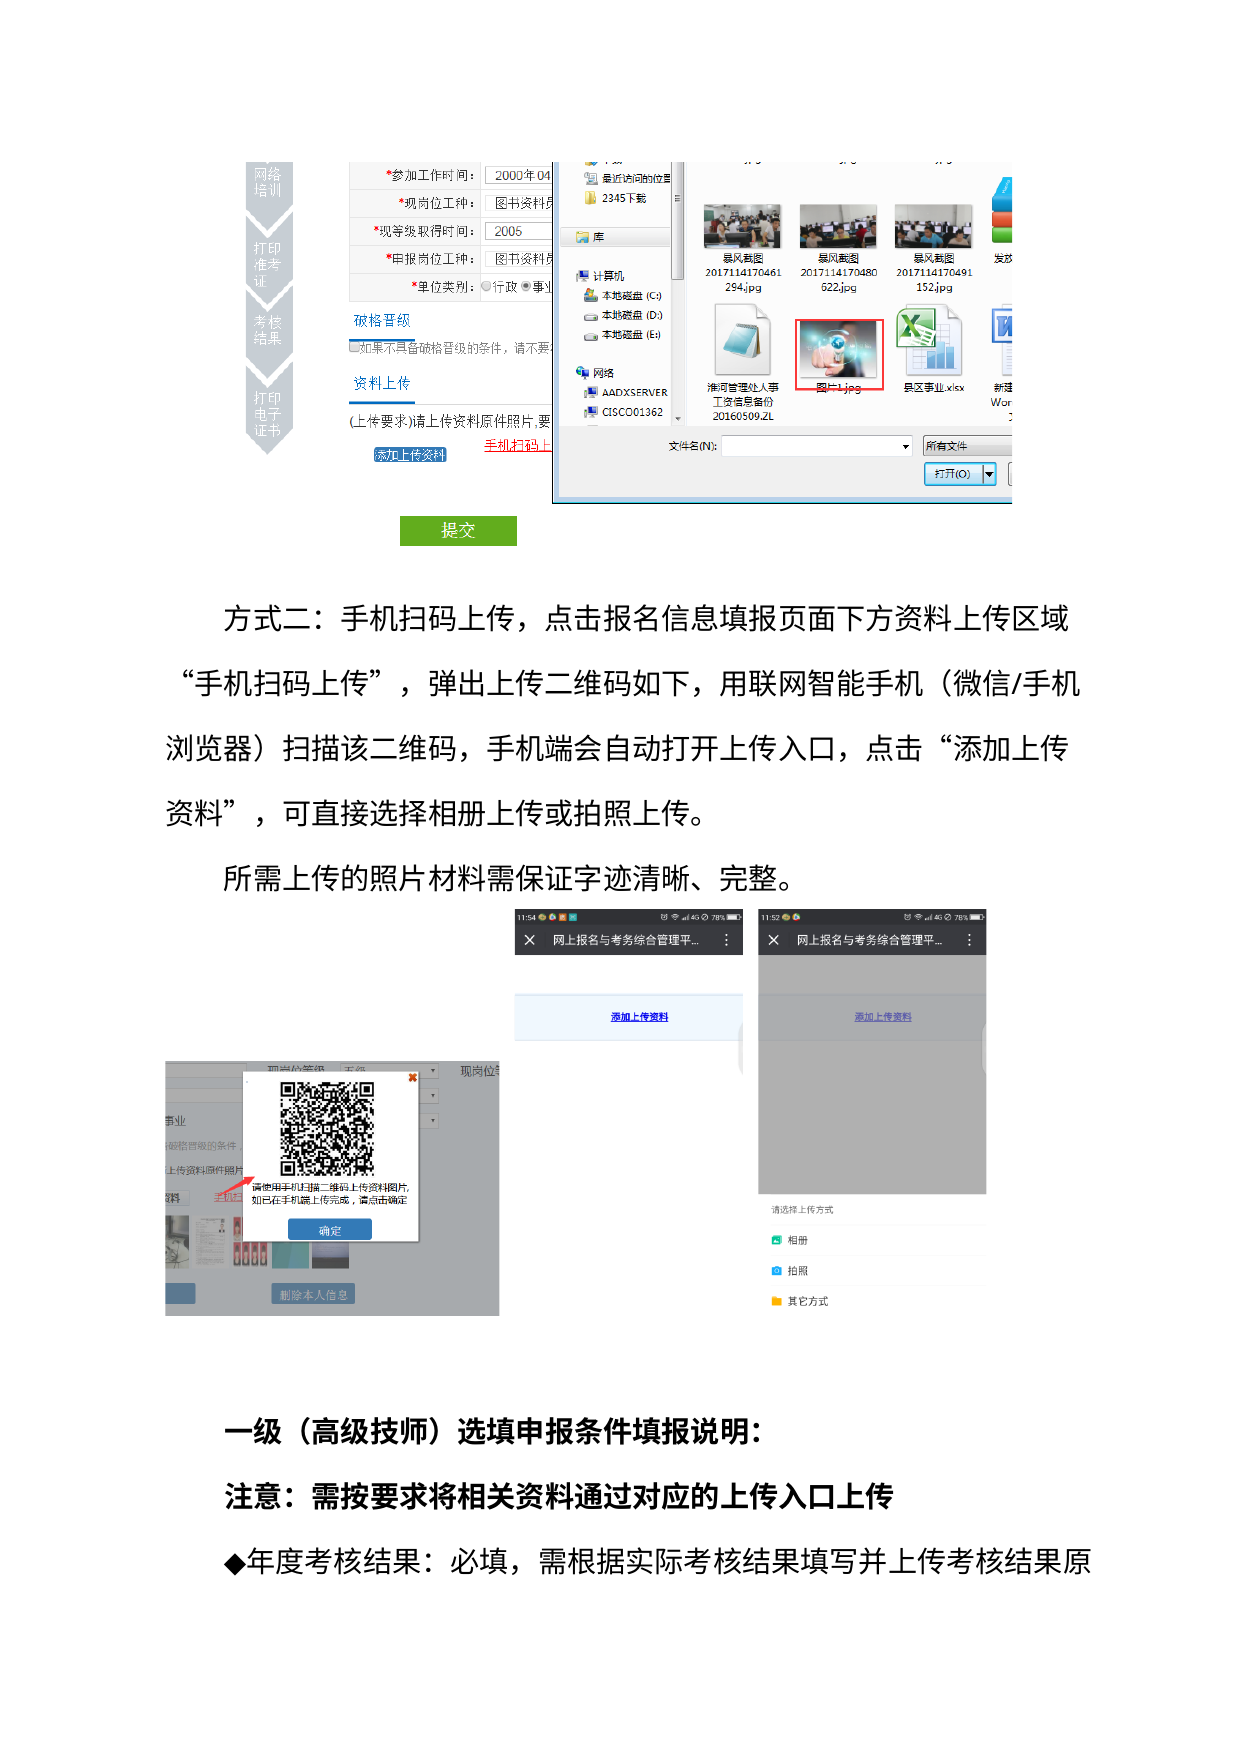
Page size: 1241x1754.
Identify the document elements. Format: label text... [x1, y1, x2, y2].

text 方式二：手机扫码上传，点击报名信息填报页面下方资料上传区域“手机扫码上传”，弹出上传二维码如下，用联网智能手机（微信/手机浏览器）扫描该二维码，手机端会自动打开上传入口，点击“添加上传资料”，可直接选择相册上传或拍照上传。 [165, 584, 1092, 844]
text 注意：需按要求将相关资料通过对应的上传入口上传 [165, 1462, 1092, 1527]
picture [245, 162, 1013, 565]
picture [758, 909, 987, 1316]
picture [514, 909, 743, 1316]
picture [165, 1061, 500, 1316]
text 所需上传的照片材料需保证字迹清晰、完整。 [165, 844, 1092, 909]
text 一级（高级技师）选填申报条件填报说明： [165, 1397, 1092, 1462]
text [165, 1527, 1092, 1592]
